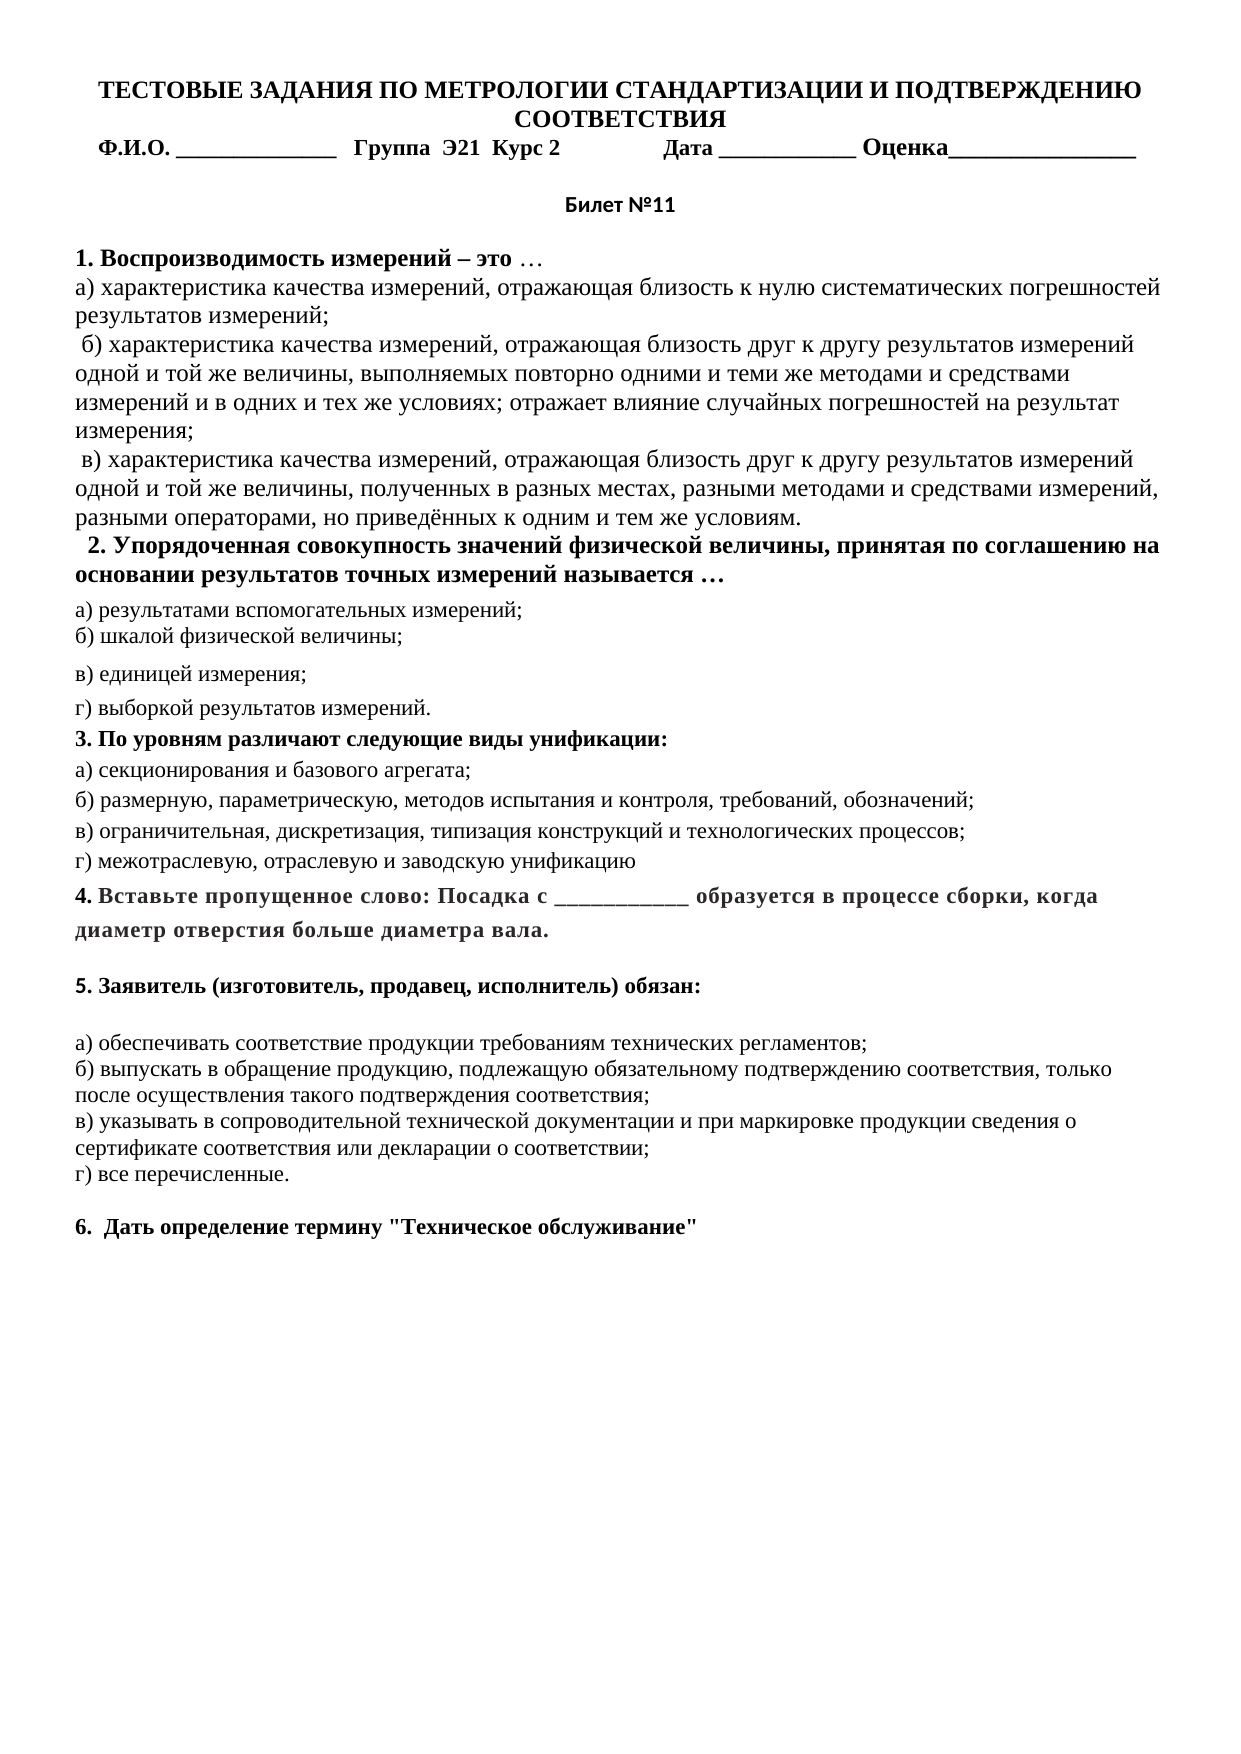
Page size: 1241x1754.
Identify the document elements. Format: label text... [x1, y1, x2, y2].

text 3. По уровням различают следующие виды унификации: [75, 721, 1165, 751]
text 2. Упорядоченная совокупность значений физической величины, принятая по соглашению на основании результатов точных измерений называется … [75, 531, 1165, 588]
text Билет №11 [75, 190, 1165, 218]
text в) указывать в сопроводительной технической документации и при маркировке продукции сведения о сертификате соответствия или декларации о соответствии; [75, 1108, 1165, 1160]
text 5. Заявитель (изготовитель, продавец, исполнитель) обязан: [75, 971, 1165, 999]
text Ф.И.О. ______________ Группа Э21 Курс 2 Дата ____________ Оценка_______________ [75, 132, 1165, 161]
text в) ограничительная, дискретизация, типизация конструкций и технологических процессов; [75, 813, 1165, 843]
text ТЕСТОВЫЕ ЗАДАНИЯ ПО МЕТРОЛОГИИ СТАНДАРТИЗАЦИИ И ПОДТВЕРЖДЕНИЮ СООТВЕТСТВИЯ [75, 75, 1165, 132]
text б) размерную, параметрическую, методов испытания и контроля, требований, обозначений; [75, 782, 1165, 813]
text а) секционирования и базового агрегата; [75, 751, 1165, 782]
text б) шкалой физической величины; [75, 622, 1165, 648]
text в) характеристика качества измерений, отражающая близость друг к другу результатов измерений одной и той же величины, полученных в разных местах, разными методами и средствами измерений, разными операторами, но приведённых к одним и тем же условиям. [75, 444, 1165, 531]
text а) характеристика качества измерений, отражающая близость к нулю систематических погрешностей результатов измерений; [75, 272, 1165, 329]
text 1. Воспроизводимость измерений – это … [75, 243, 1165, 272]
text 6. Дать определение термину "Техническое обслуживание" [75, 1213, 1165, 1239]
text б) выпускать в обращение продукцию, подлежащую обязательному подтверждению соответствия, только после осуществления такого подтверждения соответствия; [75, 1055, 1165, 1108]
text 4. Вставьте пропущенное слово: Посадка с ___________ образуется в процессе сборки, когда диаметр отверстия больше диаметра вала. [75, 874, 1165, 942]
text б) характеристика качества измерений, отражающая близость друг к другу результатов измерений одной и той же величины, выполняемых повторно одними и теми же методами и средствами измерений и в одних и тех же условиях; отражает влияние случайных погрешностей на результат измерения; [75, 329, 1165, 444]
text а) результатами вспомогательных измерений; [75, 588, 1165, 622]
text в) единицей измерения; [75, 652, 1165, 687]
text г) все перечисленные. [75, 1160, 1165, 1187]
text г) межотраслевую, отраслевую и заводскую унификацию [75, 843, 1165, 874]
text г) выборкой результатов измерений. [75, 687, 1165, 721]
text а) обеспечивать соответствие продукции требованиям технических регламентов; [75, 1028, 1165, 1055]
